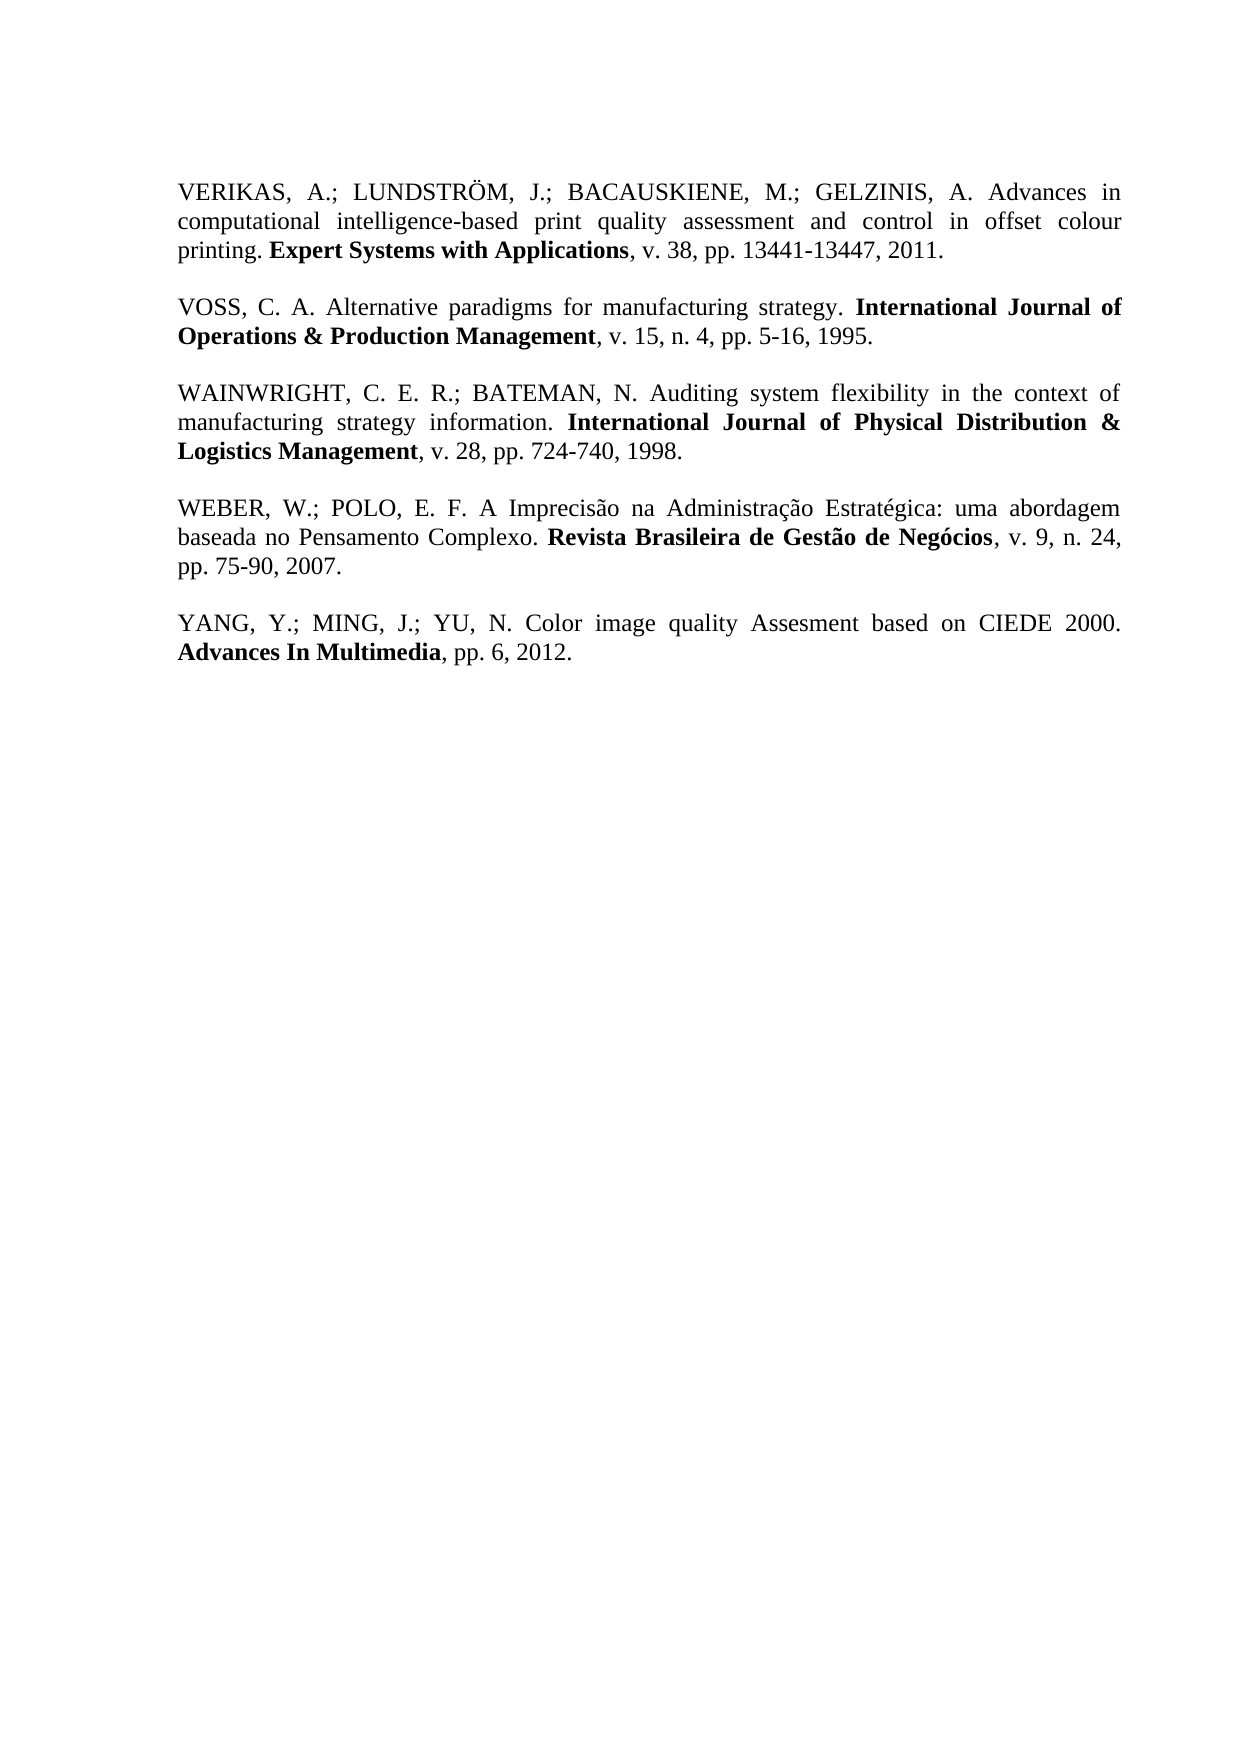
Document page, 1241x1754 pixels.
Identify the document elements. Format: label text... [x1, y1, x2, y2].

text WAINWRIGHT, C. E. R.; BATEMAN, N. Auditing system flexibility in the context of manufacturing strategy information. International Journal of Physical Distribution & Logistics Management, v. 28, pp. 724-740, 1998. [177, 378, 1122, 465]
text WEBER, W.; POLO, E. F. A Imprecisão na Administração Estratégica: uma abordagem baseada no Pensamento Complexo. Revista Brasileira de Gestão de Negócios, v. 9, n. 24, pp. 75-90, 2007. [177, 493, 1122, 580]
text YANG, Y.; MING, J.; YU, N. Color image quality Assesment based on CIEDE 2000. Advances In Multimedia, pp. 6, 2012. [177, 608, 1122, 666]
text VERIKAS, A.; LUNDSTRÖM, J.; BACAUSKIENE, M.; GELZINIS, A. Advances in computational intelligence-based print quality assessment and control in offset colour printing. Expert Systems with Applications, v. 38, pp. 13441-13447, 2011. [177, 177, 1122, 263]
text VOSS, C. A. Alternative paradigms for manufacturing strategy. International Journal of Operations & Production Management, v. 15, n. 4, pp. 5-16, 1995. [177, 292, 1122, 350]
